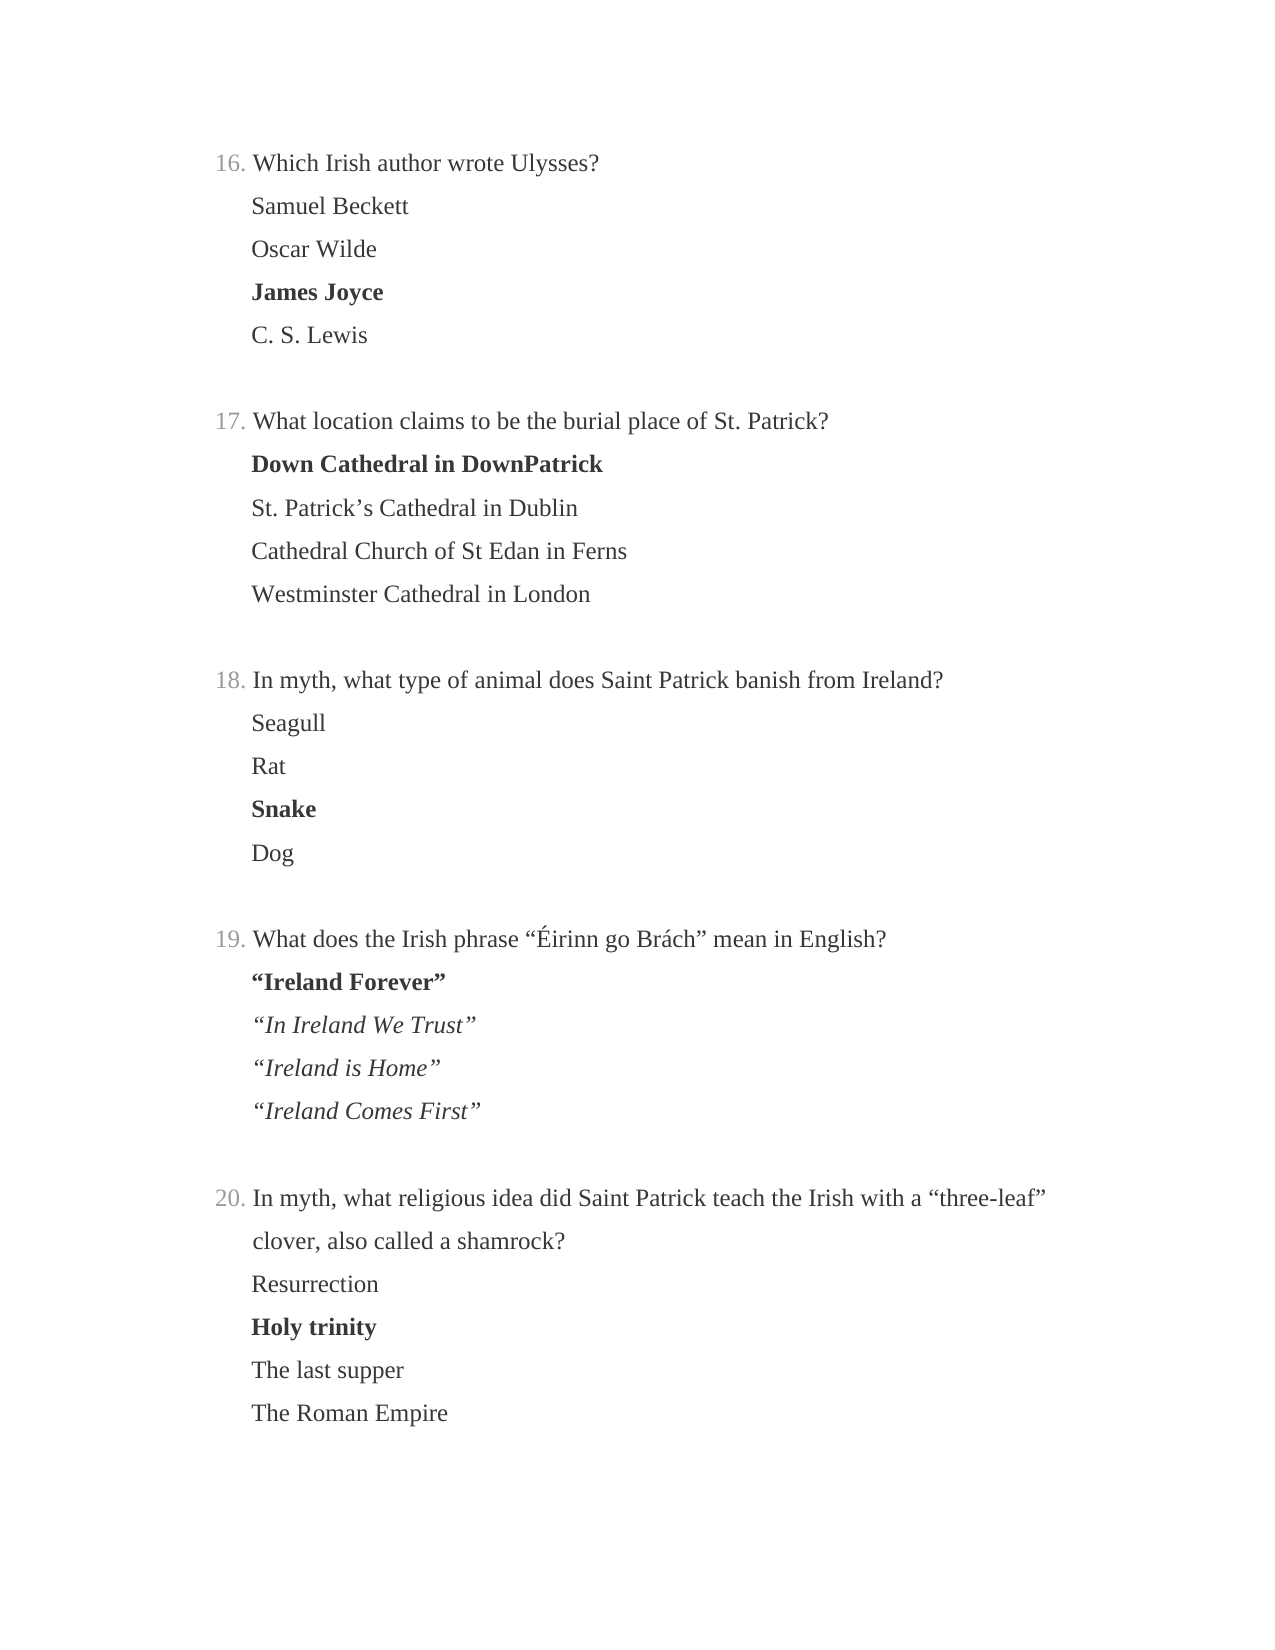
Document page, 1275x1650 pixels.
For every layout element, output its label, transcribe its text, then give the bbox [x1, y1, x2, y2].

text Resurrection Holy trinity The last supper The Roman Empire [251, 1269, 1098, 1427]
list Which Irish author wrote Ulysses? [215, 148, 1098, 176]
text Samuel Beckett Oscar Wilde James Joyce C. S. Lewis [251, 191, 1098, 349]
text “Ireland Forever” [251, 967, 1098, 996]
list In myth, what religious idea did Saint Patrick teach the Irish with a “three-leaf” clover, also called a shamrock? [215, 1183, 1098, 1254]
text Seagull Rat Snake Dog [251, 708, 1098, 866]
text “In Ireland We Trust” “Ireland is Home” “Ireland Comes First” [251, 1010, 1098, 1125]
list In myth, what type of animal does Saint Patrick banish from Ireland? [215, 665, 1098, 694]
text Down Cathedral in DownPatrick St. Patrick’s Cathedral in Dublin Cathedral Church of St Edan in Ferns Westminster Cathedral in London [251, 449, 1098, 608]
list What does the Irish phrase “Éirinn go Brách” mean in English? [215, 924, 1098, 953]
list What location claims to be the burial place of St. Patrick? [215, 406, 1098, 435]
